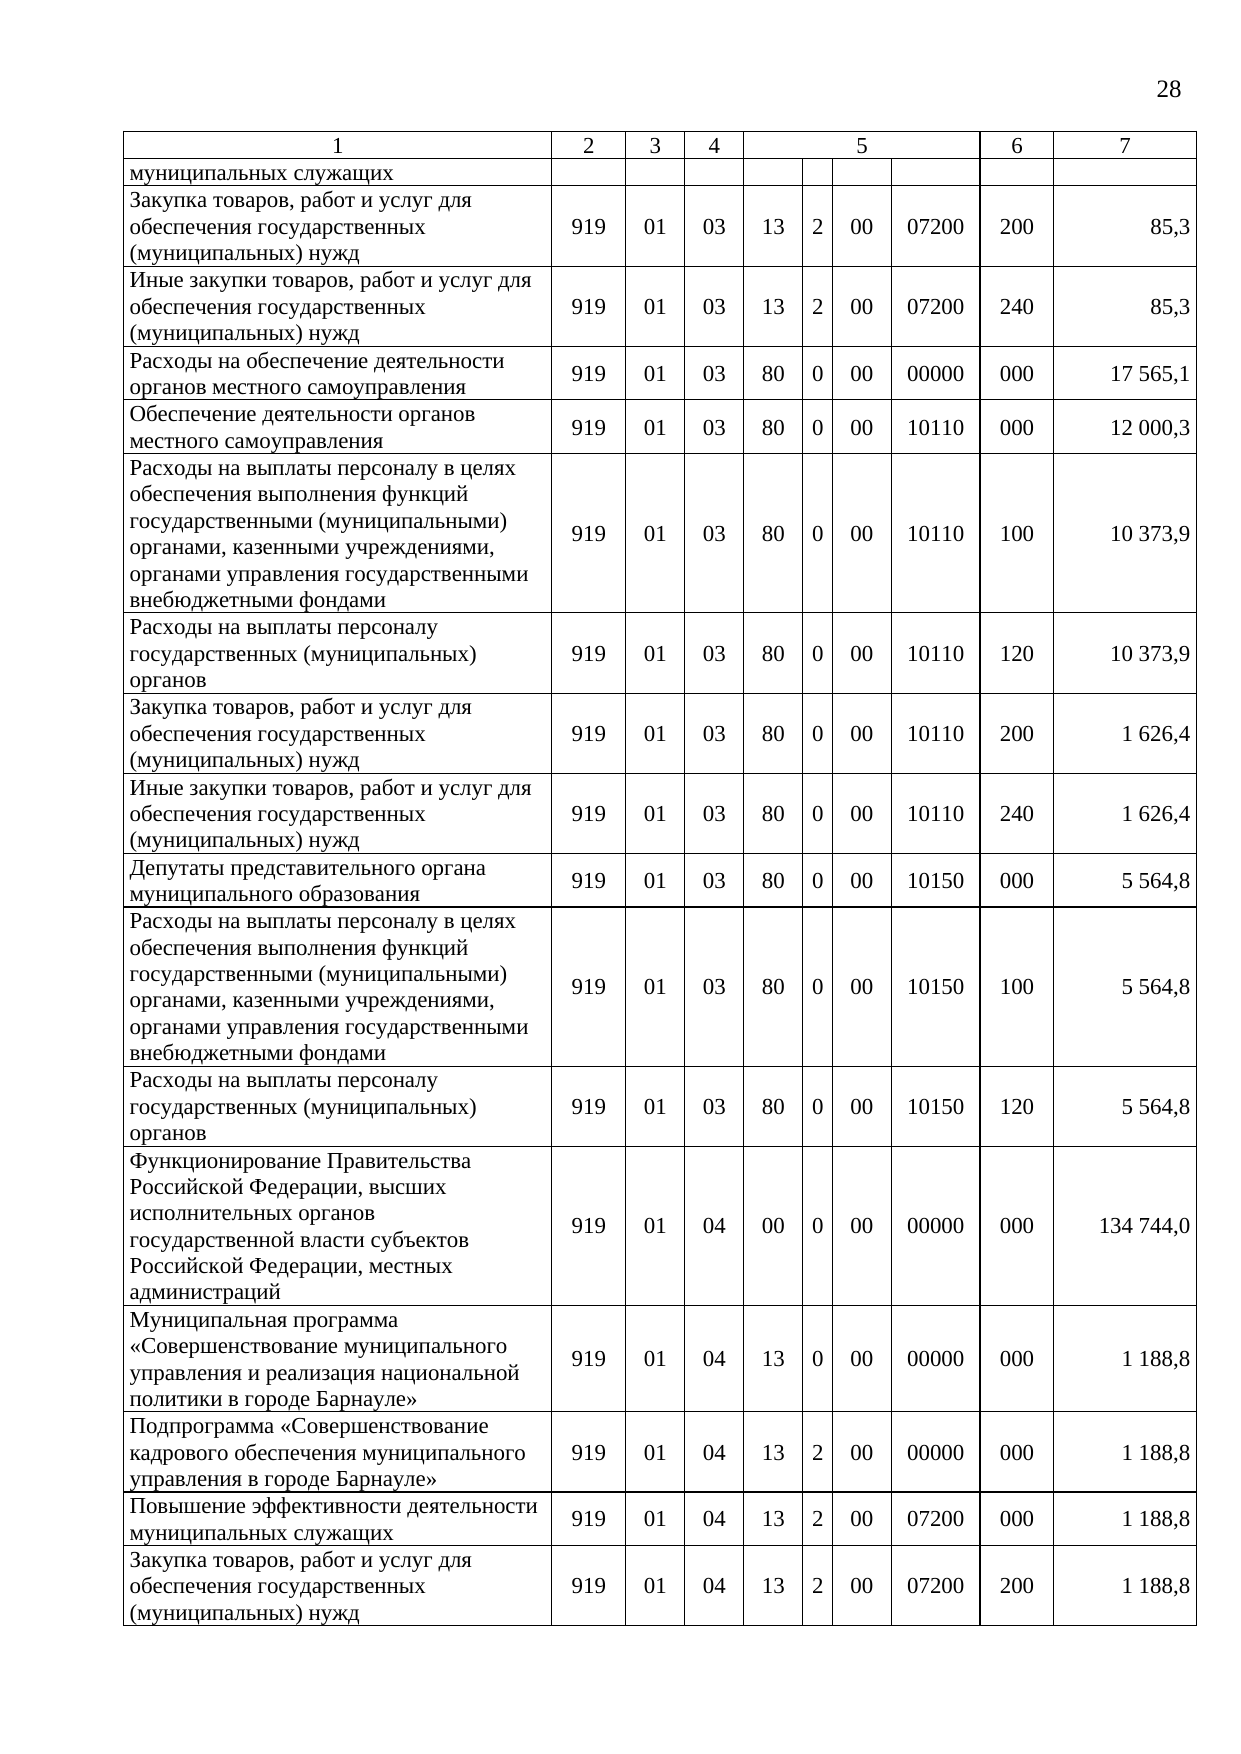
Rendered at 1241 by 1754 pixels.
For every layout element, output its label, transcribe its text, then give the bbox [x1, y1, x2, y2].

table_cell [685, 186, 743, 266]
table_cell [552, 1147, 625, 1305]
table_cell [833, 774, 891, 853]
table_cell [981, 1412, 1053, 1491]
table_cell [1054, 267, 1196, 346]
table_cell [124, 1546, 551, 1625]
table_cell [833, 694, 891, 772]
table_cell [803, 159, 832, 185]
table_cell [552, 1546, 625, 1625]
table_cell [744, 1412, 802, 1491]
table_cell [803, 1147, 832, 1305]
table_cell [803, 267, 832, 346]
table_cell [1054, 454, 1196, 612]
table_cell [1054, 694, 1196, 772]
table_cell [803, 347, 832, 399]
table_header 1 [124, 132, 551, 158]
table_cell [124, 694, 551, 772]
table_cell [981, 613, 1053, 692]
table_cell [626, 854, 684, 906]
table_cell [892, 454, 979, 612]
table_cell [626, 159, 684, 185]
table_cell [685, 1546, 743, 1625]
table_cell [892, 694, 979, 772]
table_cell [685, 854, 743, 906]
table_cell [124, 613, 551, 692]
table_header 4 [685, 132, 743, 158]
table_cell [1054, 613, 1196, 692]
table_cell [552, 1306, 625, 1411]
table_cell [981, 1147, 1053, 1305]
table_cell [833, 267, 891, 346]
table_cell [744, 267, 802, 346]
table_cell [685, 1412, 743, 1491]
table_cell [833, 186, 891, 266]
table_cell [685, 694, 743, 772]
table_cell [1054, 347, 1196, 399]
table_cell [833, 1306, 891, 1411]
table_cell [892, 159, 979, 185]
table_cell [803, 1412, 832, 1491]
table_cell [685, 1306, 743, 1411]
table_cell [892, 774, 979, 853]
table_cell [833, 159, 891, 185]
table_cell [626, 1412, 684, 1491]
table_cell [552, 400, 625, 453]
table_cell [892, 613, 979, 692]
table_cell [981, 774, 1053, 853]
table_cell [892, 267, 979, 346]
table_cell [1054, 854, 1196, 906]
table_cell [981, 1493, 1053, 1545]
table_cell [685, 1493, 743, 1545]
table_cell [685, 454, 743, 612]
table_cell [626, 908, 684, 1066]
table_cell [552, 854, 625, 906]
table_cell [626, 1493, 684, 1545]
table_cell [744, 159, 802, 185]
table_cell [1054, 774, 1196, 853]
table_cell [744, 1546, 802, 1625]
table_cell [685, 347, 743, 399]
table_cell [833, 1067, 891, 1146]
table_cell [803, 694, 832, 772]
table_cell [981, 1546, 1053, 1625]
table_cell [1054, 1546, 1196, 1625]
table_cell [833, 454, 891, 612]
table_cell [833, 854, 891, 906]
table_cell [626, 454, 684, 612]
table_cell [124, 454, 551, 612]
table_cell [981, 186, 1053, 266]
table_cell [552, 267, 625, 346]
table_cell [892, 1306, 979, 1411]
table_header 3 [626, 132, 684, 158]
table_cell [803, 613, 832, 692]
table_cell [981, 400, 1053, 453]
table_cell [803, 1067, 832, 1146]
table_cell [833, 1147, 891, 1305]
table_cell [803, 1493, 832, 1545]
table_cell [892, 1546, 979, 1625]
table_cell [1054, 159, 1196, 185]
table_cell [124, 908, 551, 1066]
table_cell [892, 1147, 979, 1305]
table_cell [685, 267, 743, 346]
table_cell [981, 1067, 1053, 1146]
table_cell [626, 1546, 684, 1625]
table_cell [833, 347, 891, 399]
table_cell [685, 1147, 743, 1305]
table_header 2 [552, 132, 625, 158]
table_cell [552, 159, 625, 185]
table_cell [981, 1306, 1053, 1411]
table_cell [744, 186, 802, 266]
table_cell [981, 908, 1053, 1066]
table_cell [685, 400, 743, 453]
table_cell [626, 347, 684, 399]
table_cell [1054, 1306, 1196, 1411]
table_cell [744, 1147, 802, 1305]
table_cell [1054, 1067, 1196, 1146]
table_header 5 [744, 132, 979, 158]
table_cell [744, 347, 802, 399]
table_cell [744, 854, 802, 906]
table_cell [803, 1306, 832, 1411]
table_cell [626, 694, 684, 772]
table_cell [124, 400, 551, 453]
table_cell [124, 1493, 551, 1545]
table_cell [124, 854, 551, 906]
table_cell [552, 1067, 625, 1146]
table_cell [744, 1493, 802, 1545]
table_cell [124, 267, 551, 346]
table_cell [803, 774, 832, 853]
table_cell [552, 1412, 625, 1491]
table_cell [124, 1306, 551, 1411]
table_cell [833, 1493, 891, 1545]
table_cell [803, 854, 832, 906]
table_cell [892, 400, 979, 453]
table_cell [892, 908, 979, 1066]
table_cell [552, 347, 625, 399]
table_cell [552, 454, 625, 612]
table_header 6 [981, 132, 1053, 158]
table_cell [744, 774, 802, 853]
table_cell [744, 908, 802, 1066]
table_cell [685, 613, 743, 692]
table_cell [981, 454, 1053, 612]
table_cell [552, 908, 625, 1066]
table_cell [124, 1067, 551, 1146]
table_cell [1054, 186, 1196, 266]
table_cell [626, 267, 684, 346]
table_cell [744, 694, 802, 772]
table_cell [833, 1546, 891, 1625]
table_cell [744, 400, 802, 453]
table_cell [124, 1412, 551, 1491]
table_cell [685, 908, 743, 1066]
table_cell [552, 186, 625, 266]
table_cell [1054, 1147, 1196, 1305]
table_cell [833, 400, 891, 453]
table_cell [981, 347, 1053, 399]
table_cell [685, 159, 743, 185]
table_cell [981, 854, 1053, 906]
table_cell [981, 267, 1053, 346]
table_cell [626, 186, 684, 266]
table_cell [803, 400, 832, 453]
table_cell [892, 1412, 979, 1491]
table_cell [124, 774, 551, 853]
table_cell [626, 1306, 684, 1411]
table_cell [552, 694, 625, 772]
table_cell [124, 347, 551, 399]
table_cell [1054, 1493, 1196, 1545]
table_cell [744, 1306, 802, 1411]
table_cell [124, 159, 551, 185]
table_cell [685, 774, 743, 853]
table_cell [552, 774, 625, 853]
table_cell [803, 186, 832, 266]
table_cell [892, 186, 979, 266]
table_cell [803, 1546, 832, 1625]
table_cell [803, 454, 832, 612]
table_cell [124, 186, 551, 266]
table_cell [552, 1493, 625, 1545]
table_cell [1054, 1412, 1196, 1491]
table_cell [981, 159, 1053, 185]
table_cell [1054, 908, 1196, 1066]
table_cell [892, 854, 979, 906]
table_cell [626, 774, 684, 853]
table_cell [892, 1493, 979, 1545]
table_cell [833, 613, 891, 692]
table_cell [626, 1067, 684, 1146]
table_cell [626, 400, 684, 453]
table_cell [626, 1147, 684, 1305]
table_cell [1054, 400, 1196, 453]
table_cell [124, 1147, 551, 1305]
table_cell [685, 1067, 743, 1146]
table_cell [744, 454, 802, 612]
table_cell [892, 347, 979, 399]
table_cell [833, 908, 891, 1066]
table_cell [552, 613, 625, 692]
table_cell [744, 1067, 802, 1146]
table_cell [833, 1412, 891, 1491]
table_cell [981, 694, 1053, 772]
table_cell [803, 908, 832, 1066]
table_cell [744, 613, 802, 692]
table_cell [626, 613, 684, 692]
table_header 7 [1054, 132, 1196, 158]
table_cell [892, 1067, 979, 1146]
